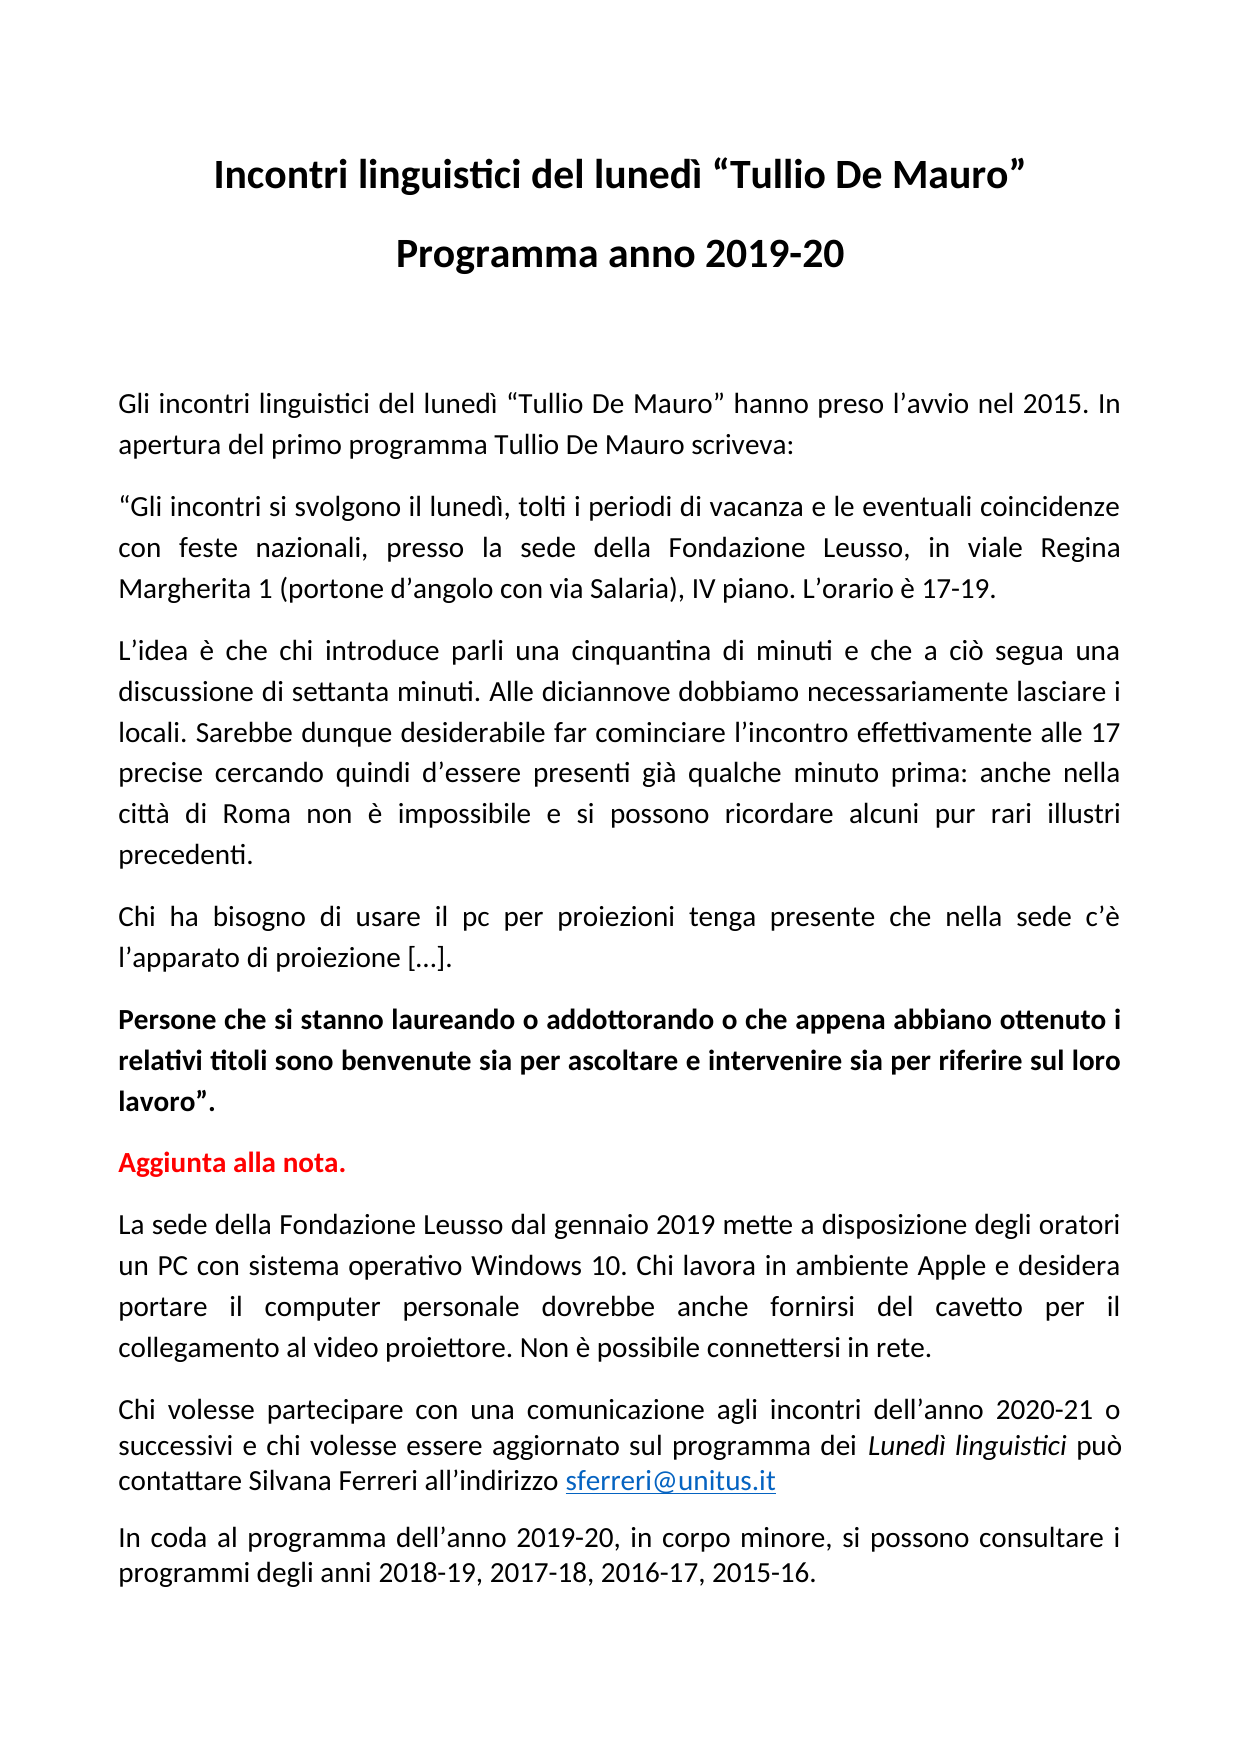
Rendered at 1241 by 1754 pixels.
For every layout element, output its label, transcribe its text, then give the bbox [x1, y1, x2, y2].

text “Gli incontri si svolgono il lunedì, tolti i periodi di vacanza e le eventuali coincidenze con feste nazionali, presso la sede della Fondazione Leusso, in viale Regina Margherita 1 (portone d’angolo con via Salaria), IV piano. L’orario è 17-19. [118, 488, 1122, 606]
text Persone che si stanno laureando o addottorando o che appena abbiano ottenuto i relativi titoli sono benvenute sia per ascoltare e intervenire sia per riferire sul loro lavoro”. [118, 1001, 1122, 1118]
text In coda al programma dell’anno 2019-20, in corpo minore, si possono consultare i programmi degli anni 2018-19, 2017-18, 2016-17, 2015-16. [118, 1519, 1122, 1590]
text Aggiunta alla nota. [118, 1144, 1122, 1180]
text Programma anno 2019-20 [118, 227, 1122, 278]
text L’idea è che chi introduce parli una cinquantina di minuti e che a ciò segua una discussione di settanta minuti. Alle diciannove dobbiamo necessariamente lasciare i locali. Sarebbe dunque desiderabile far cominciare l’incontro effettivamente alle 17 precise cercando quindi d’essere presenti già qualche minuto prima: anche nella città di Roma non è impossibile e si possono ricordare alcuni pur rari illustri precedenti. [118, 632, 1122, 872]
text Chi ha bisogno di usare il pc per proiezioni tenga presente che nella sede c’è l’apparato di proiezione […]. [118, 898, 1122, 975]
text Gli incontri linguistici del lunedì “Tullio De Mauro” hanno preso l’avvio nel 2015. In apertura del primo programma Tullio De Mauro scriveva: [118, 385, 1122, 462]
text La sede della Fondazione Leusso dal gennaio 2019 mette a disposizione degli oratori un PC con sistema operativo Windows 10. Chi lavora in ambiente Apple e desidera portare il computer personale dovrebbe anche fornirsi del cavetto per il collegamento al video proiettore. Non è possibile connettersi in rete. [118, 1206, 1122, 1365]
text Incontri linguistici del lunedì “Tullio De Mauro” [118, 148, 1122, 198]
text Chi volesse partecipare con una comunicazione agli incontri dell’anno 2020-21 o successivi e chi volesse essere aggiornato sul programma dei Lunedì linguistici può contattare Silvana Ferreri all’indirizzo sferreri@unitus.it [118, 1391, 1122, 1498]
